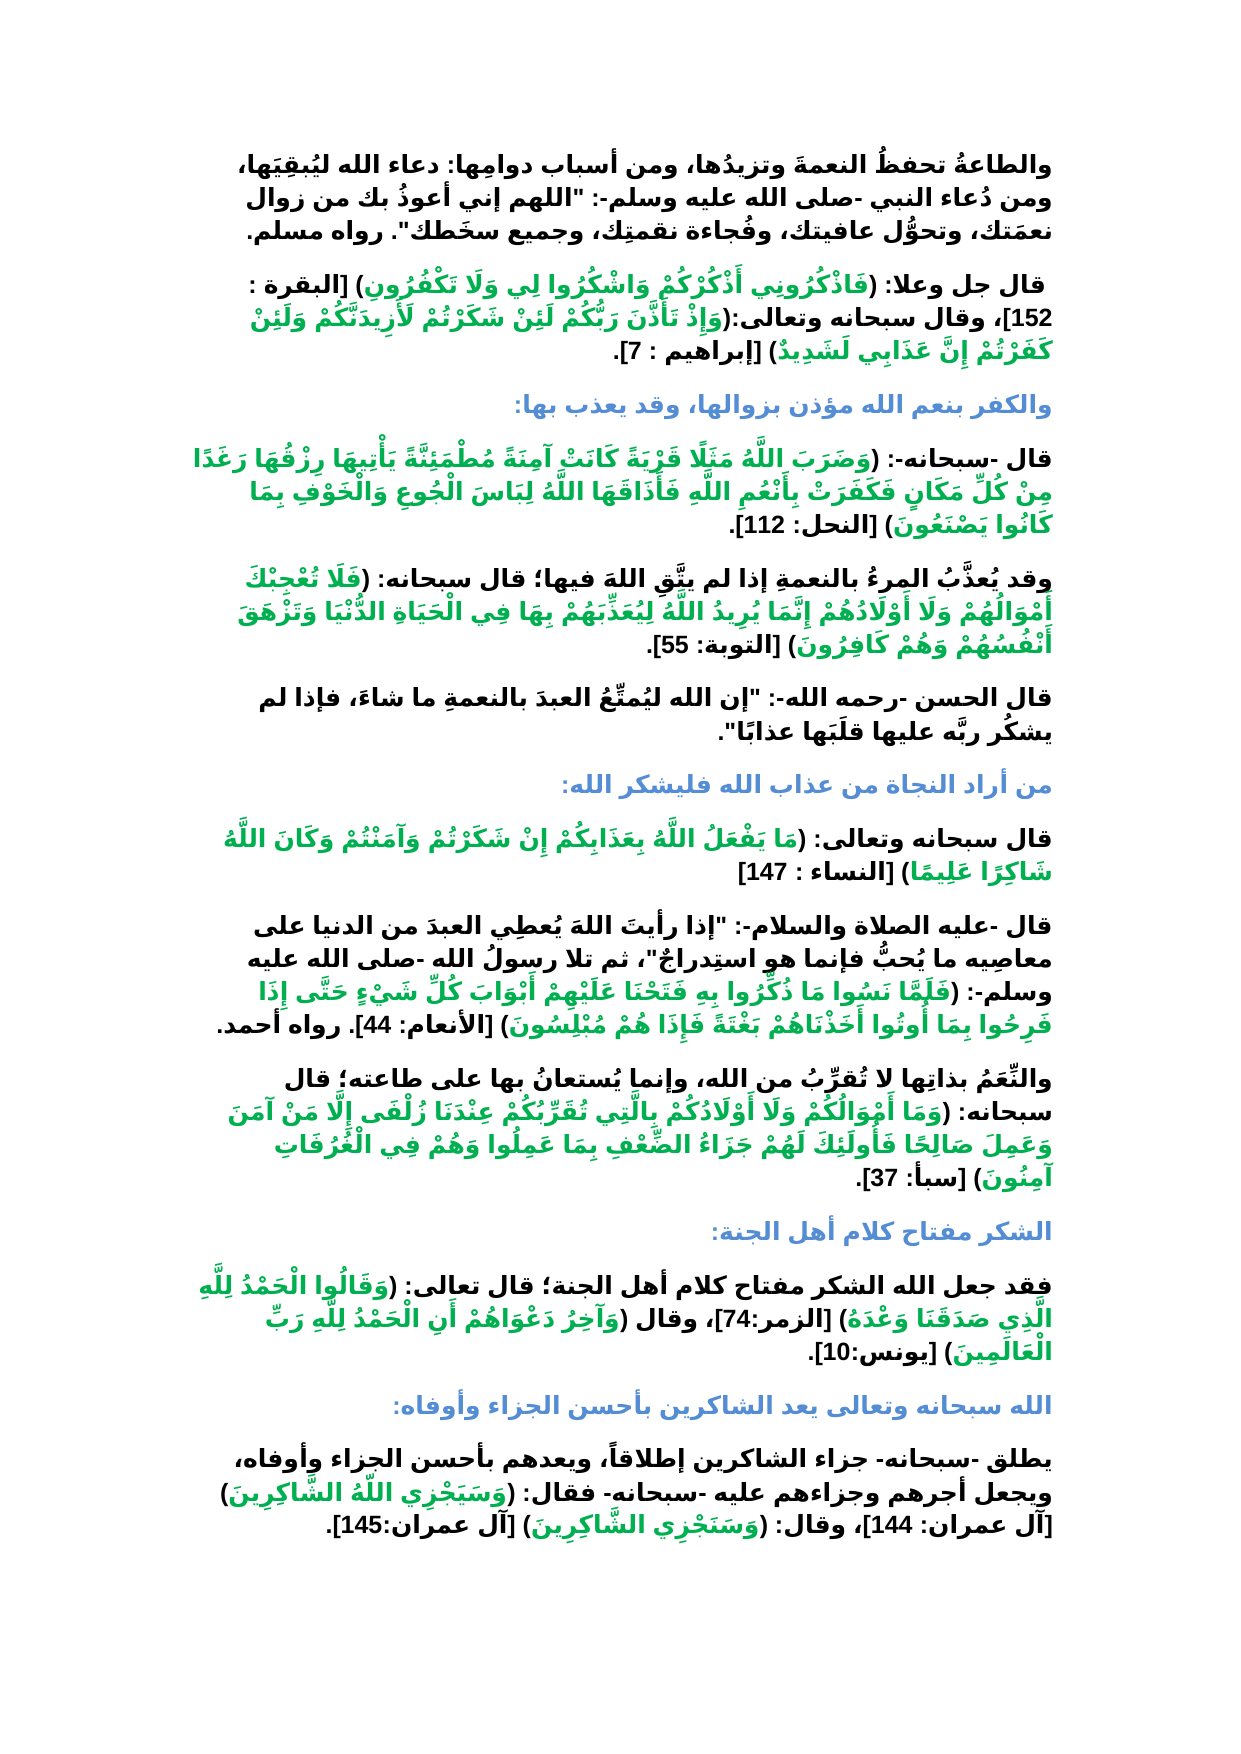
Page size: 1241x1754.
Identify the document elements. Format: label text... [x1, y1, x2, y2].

text قال سبحانه وتعالى: (مَا يَفْعَلُ اللَّهُ بِعَذَابِكُمْ إِنْ شَكَرْتُمْ وَآمَنْتُمْ وَكَانَ اللَّهُ شَاكِرًا عَلِيمًا) [النساء : 147] [187, 824, 1053, 886]
text والطاعةُ تحفظُ النعمةَ وتزيدُها، ومن أسباب دوامِها: دعاء الله ليُبقِيَها، ومن دُعاء النبي -صلى الله عليه وسلم-: "اللهم إني أعوذُ بك من زوال نعمَتك، وتحوُّل عافيتك، وفُجاءة نقمتِك، وجميع سخَطك". رواه مسلم. [187, 150, 1053, 245]
text فقد جعل الله الشكر مفتاح كلام أهل الجنة؛ قال تعالى: (وَقَالُوا الْحَمْدُ لِلَّهِ الَّذِي صَدَقَنَا وَعْدَهُ) [الزمر:74]، وقال (وَآخِرُ دَعْوَاهُمْ أَنِ الْحَمْدُ لِلَّهِ رَبِّ الْعَالَمِينَ) [يونس:10]. [187, 1271, 1053, 1366]
text والكفر بنعم الله مؤذن بزوالها، وقد يعذب بها: [187, 390, 1053, 418]
text الله سبحانه وتعالى يعد الشاكرين بأحسن الجزاء وأوفاه: [187, 1391, 1053, 1419]
text والنِّعَمُ بذاتِها لا تُقرِّبُ من الله، وإنما يُستعانُ بها على طاعته؛ قال سبحانه: (وَمَا أَمْوَالُكُمْ وَلَا أَوْلَادُكُمْ بِالَّتِي تُقَرِّبُكُمْ عِنْدَنَا زُلْفَى إِلَّا مَنْ آمَنَ وَعَمِلَ صَالِحًا فَأُولَئِكَ لَهُمْ جَزَاءُ الضِّعْفِ بِمَا عَمِلُوا وَهُمْ فِي الْغُرُفَاتِ آمِنُونَ) [سبأ: 37]. [187, 1064, 1053, 1192]
text من أراد النجاة من عذاب الله فليشكر الله: [187, 770, 1053, 799]
text وقد يُعذَّبُ المرءُ بالنعمةِ إذا لم يتَّقِ اللهَ فيها؛ قال سبحانه: (فَلَا تُعْجِبْكَ أَمْوَالُهُمْ وَلَا أَوْلَادُهُمْ إِنَّمَا يُرِيدُ اللَّهُ لِيُعَذِّبَهُمْ بِهَا فِي الْحَيَاةِ الدُّنْيَا وَتَزْهَقَ أَنْفُسُهُمْ وَهُمْ كَافِرُونَ) [التوبة: 55]. [187, 563, 1053, 658]
text الشكر مفتاح كلام أهل الجنة: [187, 1217, 1053, 1246]
text يطلق -سبحانه- جزاء الشاكرين إطلاقاً، ويعدهم بأحسن الجزاء وأوفاه، ويجعل أجرهم وجزاءهم عليه -سبحانه- فقال: (وَسَيَجْزِي اللّهُ الشَّاكِرِينَ) [آل عمران: 144]، وقال: (وَسَنَجْزِي الشَّاكِرِينَ) [آل عمران:145]. [187, 1444, 1053, 1539]
text قال -سبحانه-: (وَضَرَبَ اللَّهُ مَثَلًا قَرْيَةً كَانَتْ آمِنَةً مُطْمَئِنَّةً يَأْتِيهَا رِزْقُهَا رَغَدًا مِنْ كُلِّ مَكَانٍ فَكَفَرَتْ بِأَنْعُمِ اللَّهِ فَأَذَاقَهَا اللَّهُ لِبَاسَ الْجُوعِ وَالْخَوْفِ بِمَا كَانُوا يَصْنَعُونَ) [النحل: 112]. [187, 444, 1053, 538]
text قال الحسن -رحمه الله-: "إن الله ليُمتِّعُ العبدَ بالنعمةِ ما شاءَ، فإذا لم يشكُر ربَّه عليها قلَبَها عذابًا". [187, 683, 1053, 745]
text قال -عليه الصلاة والسلام-: "إذا رأيتَ اللهَ يُعطِي العبدَ من الدنيا على معاصِيه ما يُحبُّ فإنما هو استِدراجٌ"، ثم تلا رسولُ الله -صلى الله عليه وسلم-: (فَلَمَّا نَسُوا مَا ذُكِّرُوا بِهِ فَتَحْنَا عَلَيْهِمْ أَبْوَابَ كُلِّ شَيْءٍ حَتَّى إِذَا فَرِحُوا بِمَا أُوتُوا أَخَذْنَاهُمْ بَغْتَةً فَإِذَا هُمْ مُبْلِسُونَ) [الأنعام: 44]. رواه أحمد. [187, 911, 1053, 1039]
text قال جل وعلا: (فَاذْكُرُونِي أَذْكُرْكُمْ وَاشْكُرُوا لِي وَلَا تَكْفُرُونِ) [البقرة : 152]، وقال سبحانه وتعالى:(وَإِذْ تَأَذَّنَ رَبُّكُمْ لَئِنْ شَكَرْتُمْ لَأَزِيدَنَّكُمْ وَلَئِنْ كَفَرْتُمْ إِنَّ عَذَابِي لَشَدِيدٌ) [إبراهيم : 7]. [187, 270, 1053, 365]
